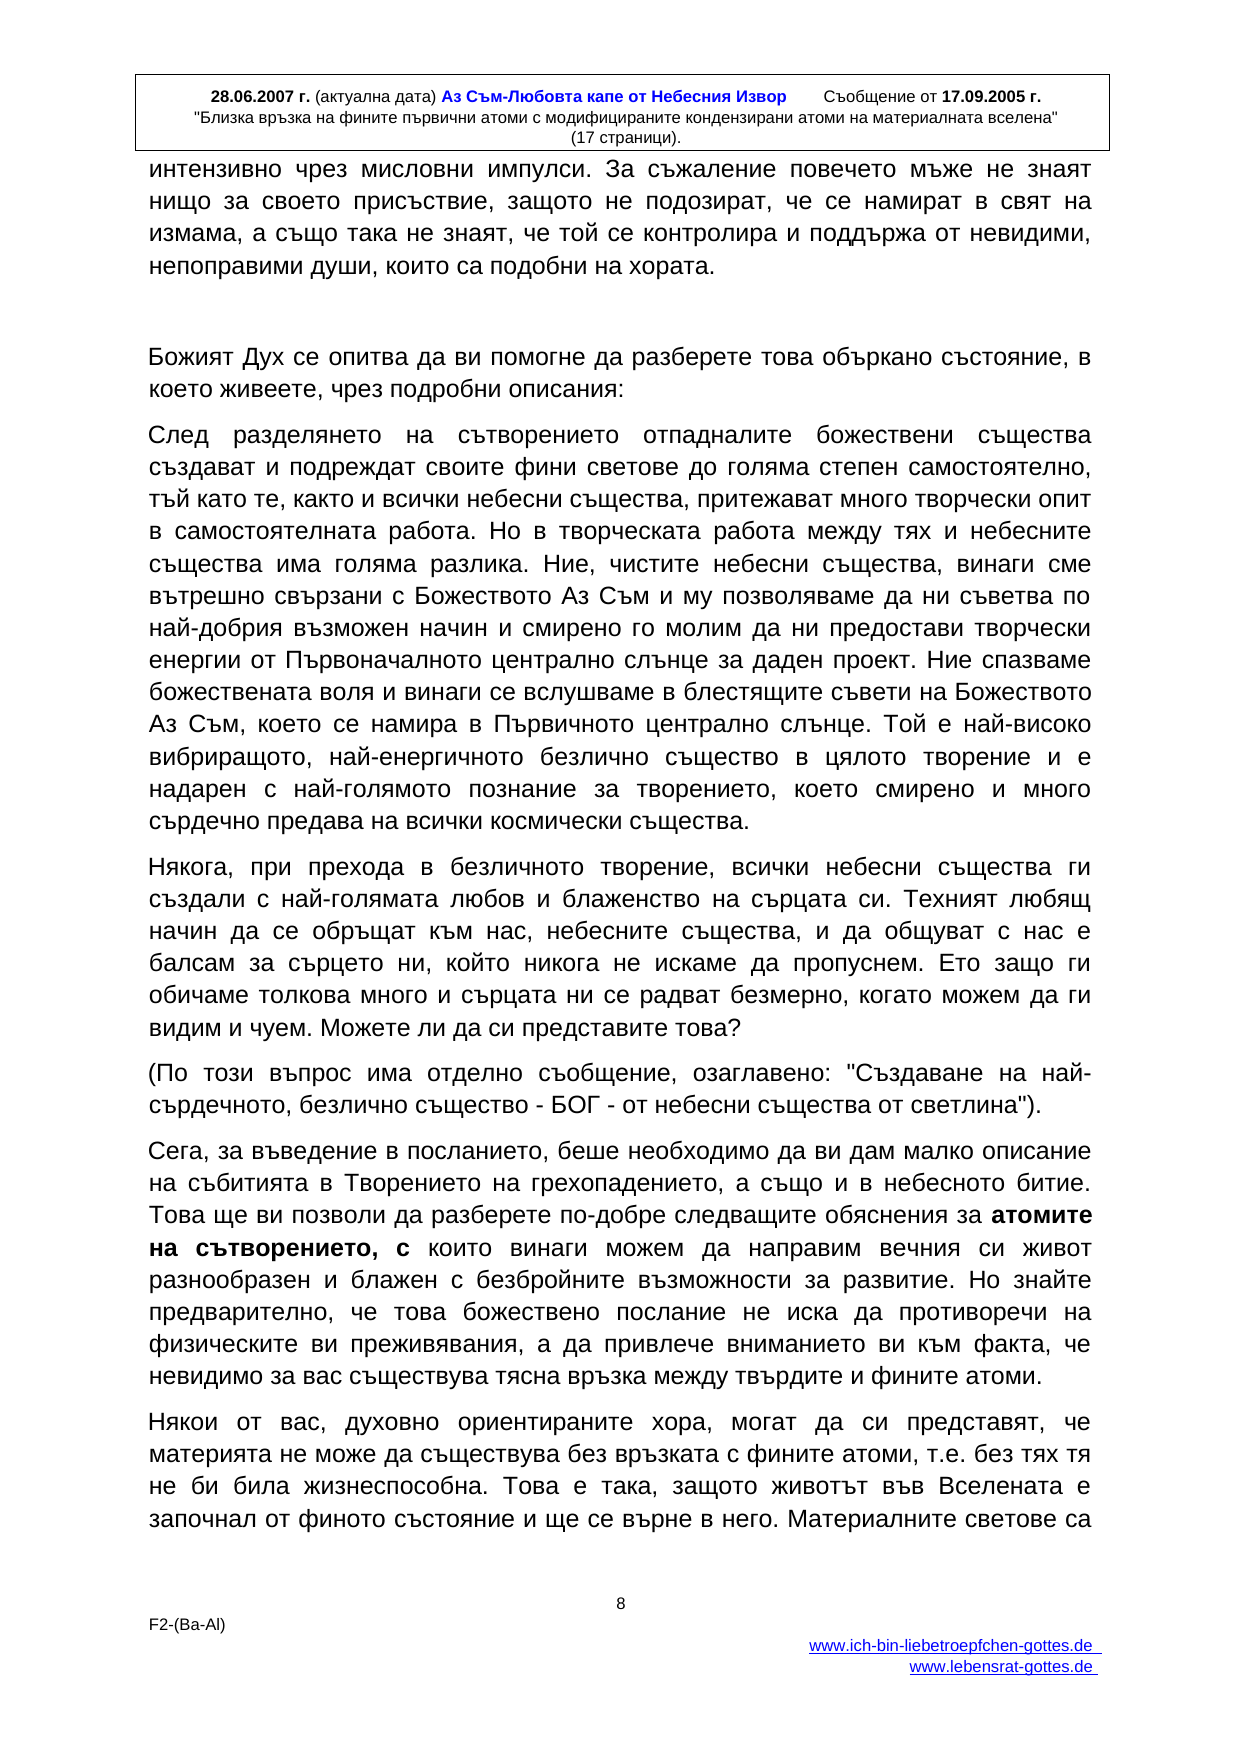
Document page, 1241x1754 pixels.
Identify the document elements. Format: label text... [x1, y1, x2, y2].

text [148, 151, 1093, 279]
text Сега, за въведение в посланието, беше необходимо да ви дам малко описание на събитията в Творението на грехопадението, а също и в небесното битие. Това ще ви позволи да разберете по-добре следващите обяснения за атомите на сътворението, с които винаги можем да направим вечния си живот разнообразен и блажен с безбройните възможности за развитие. Но знайте предварително, че това божествено послание не иска да противоречи на физическите ви преживявания, а да привлече вниманието ви към факта, че невидимо за вас съществува тясна връзка между твърдите и фините атоми. [148, 1136, 1093, 1390]
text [148, 1407, 1093, 1532]
text Божият Дух се опитва да ви помогне да разберете това объркано състояние, в което живеете, чрез подробни описания: [148, 342, 1093, 403]
text След разделянето на сътворението отпадналите божествени същества създават и подреждат своите фини светове до голяма степен самостоятелно, тъй като те, както и всички небесни същества, притежават много творчески опит в самостоятелната работа. Но в творческата работа между тях и небесните същества има голяма разлика. Ние, чистите небесни същества, винаги сме вътрешно свързани с Божеството Аз Съм и му позволяваме да ни съветва по най-добрия възможен начин и смирено го молим да ни предостави творчески енергии от Първоначалното централно слънце за даден проект. Ние спазваме божествената воля и винаги се вслушваме в блестящите съвети на Божеството Аз Съм, което се намира в Първичното централно слънце. Той е най-високо вибриращото, най-енергичното безлично същество в цялото творение и е надарен с най-голямото познание за творението, което смирено и много сърдечно предава на всички космически същества. [148, 420, 1093, 835]
text (По този въпрос има отделно съобщение, озаглавено: "Създаване на най-сърдечното, безлично същество - БОГ - от небесни същества от светлина"). [148, 1058, 1093, 1119]
text Някога, при прехода в безличното творение, всички небесни същества ги създали с най-голямата любов и блаженство на сърцата си. Техният любящ начин да се обръщат към нас, небесните същества, и да общуват с нас е балсам за сърцето ни, който никога не искаме да пропуснем. Ето защо ги обичаме толкова много и сърцата ни се радват безмерно, когато можем да ги видим и чуем. Можете ли да си представите това? [148, 852, 1093, 1041]
